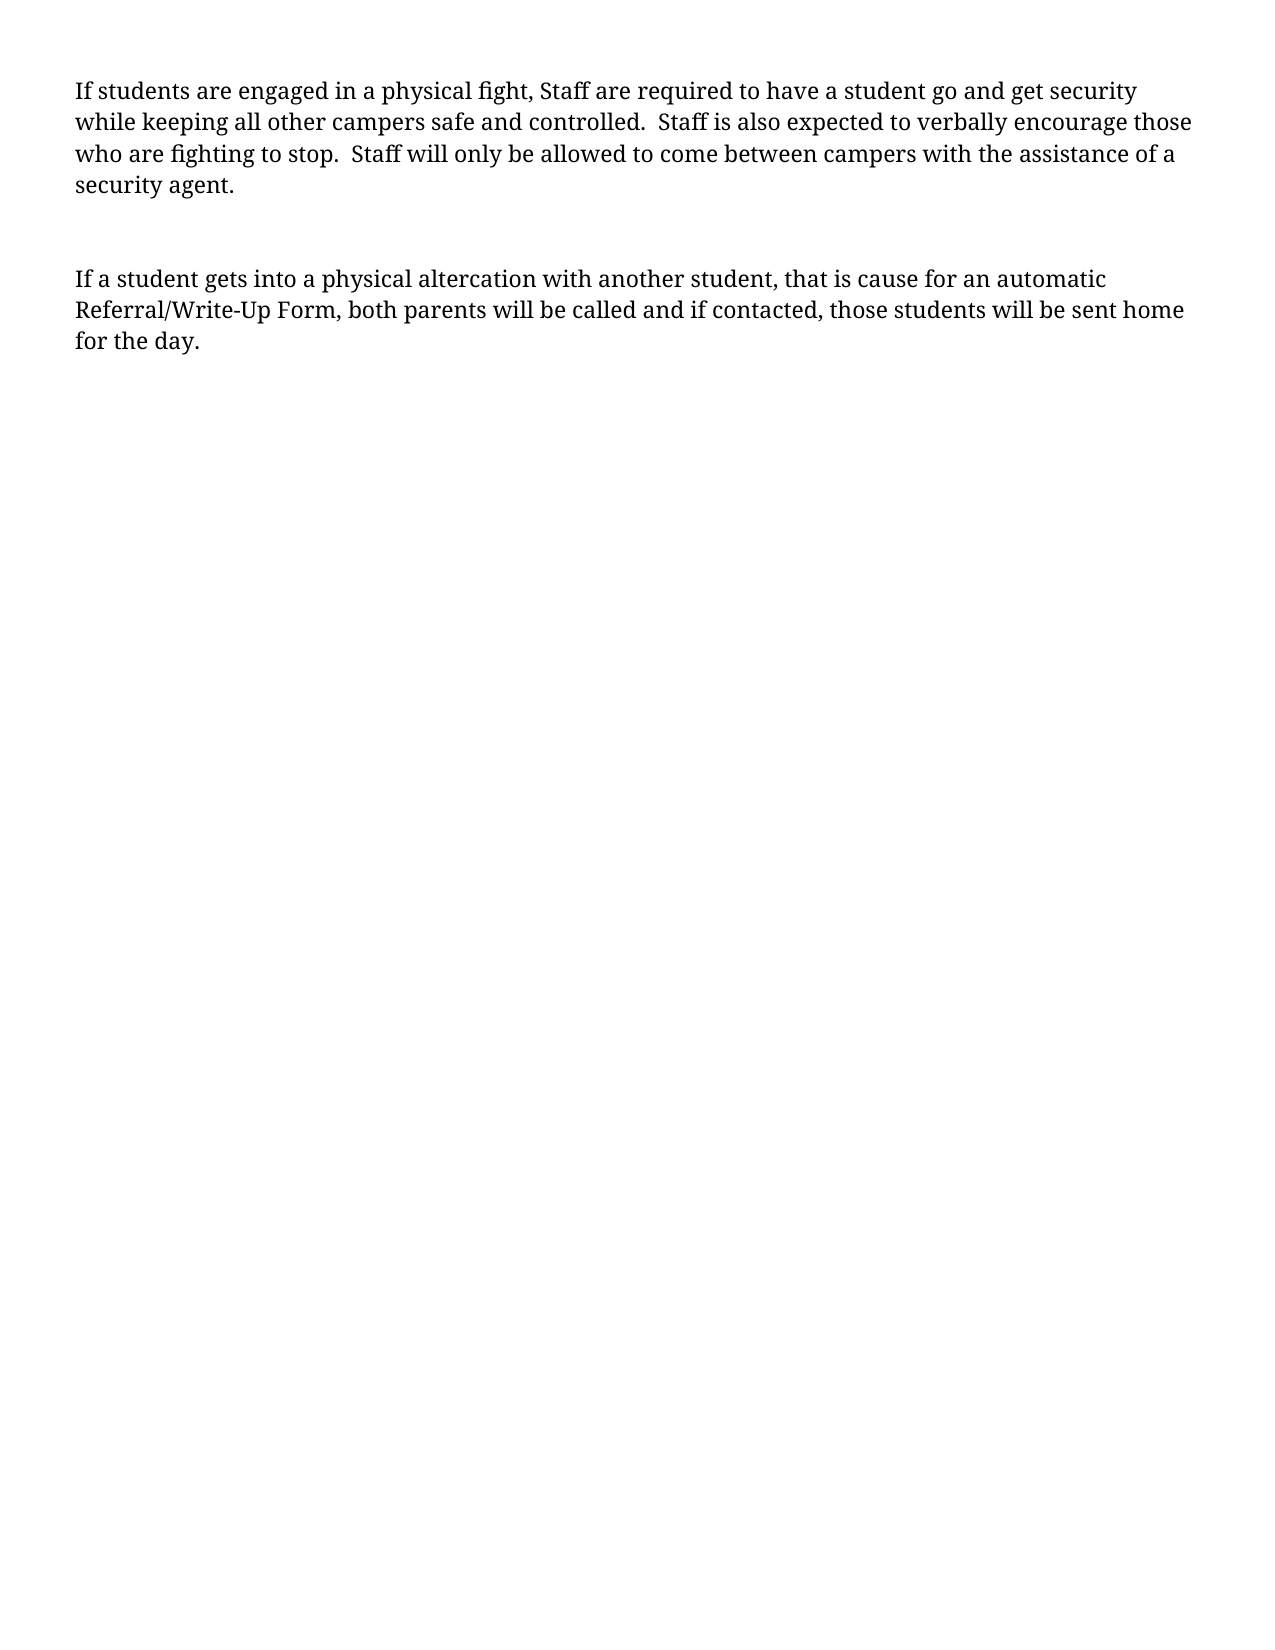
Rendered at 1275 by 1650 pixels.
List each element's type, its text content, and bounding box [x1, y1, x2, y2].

text If a student gets into a physical altercation with another student, that is cause for an automatic Referral/Write-Up Form, both parents will be called and if contacted, those students will be sent home for the day. [75, 262, 1200, 356]
text If students are engaged in a physical fight, Staff are required to have a student go and get security while keeping all other campers safe and controlled. Staff is also expected to verbally encourage those who are fighting to stop. Staff will only be allowed to come between campers with the assistance of a security agent. [75, 75, 1200, 200]
